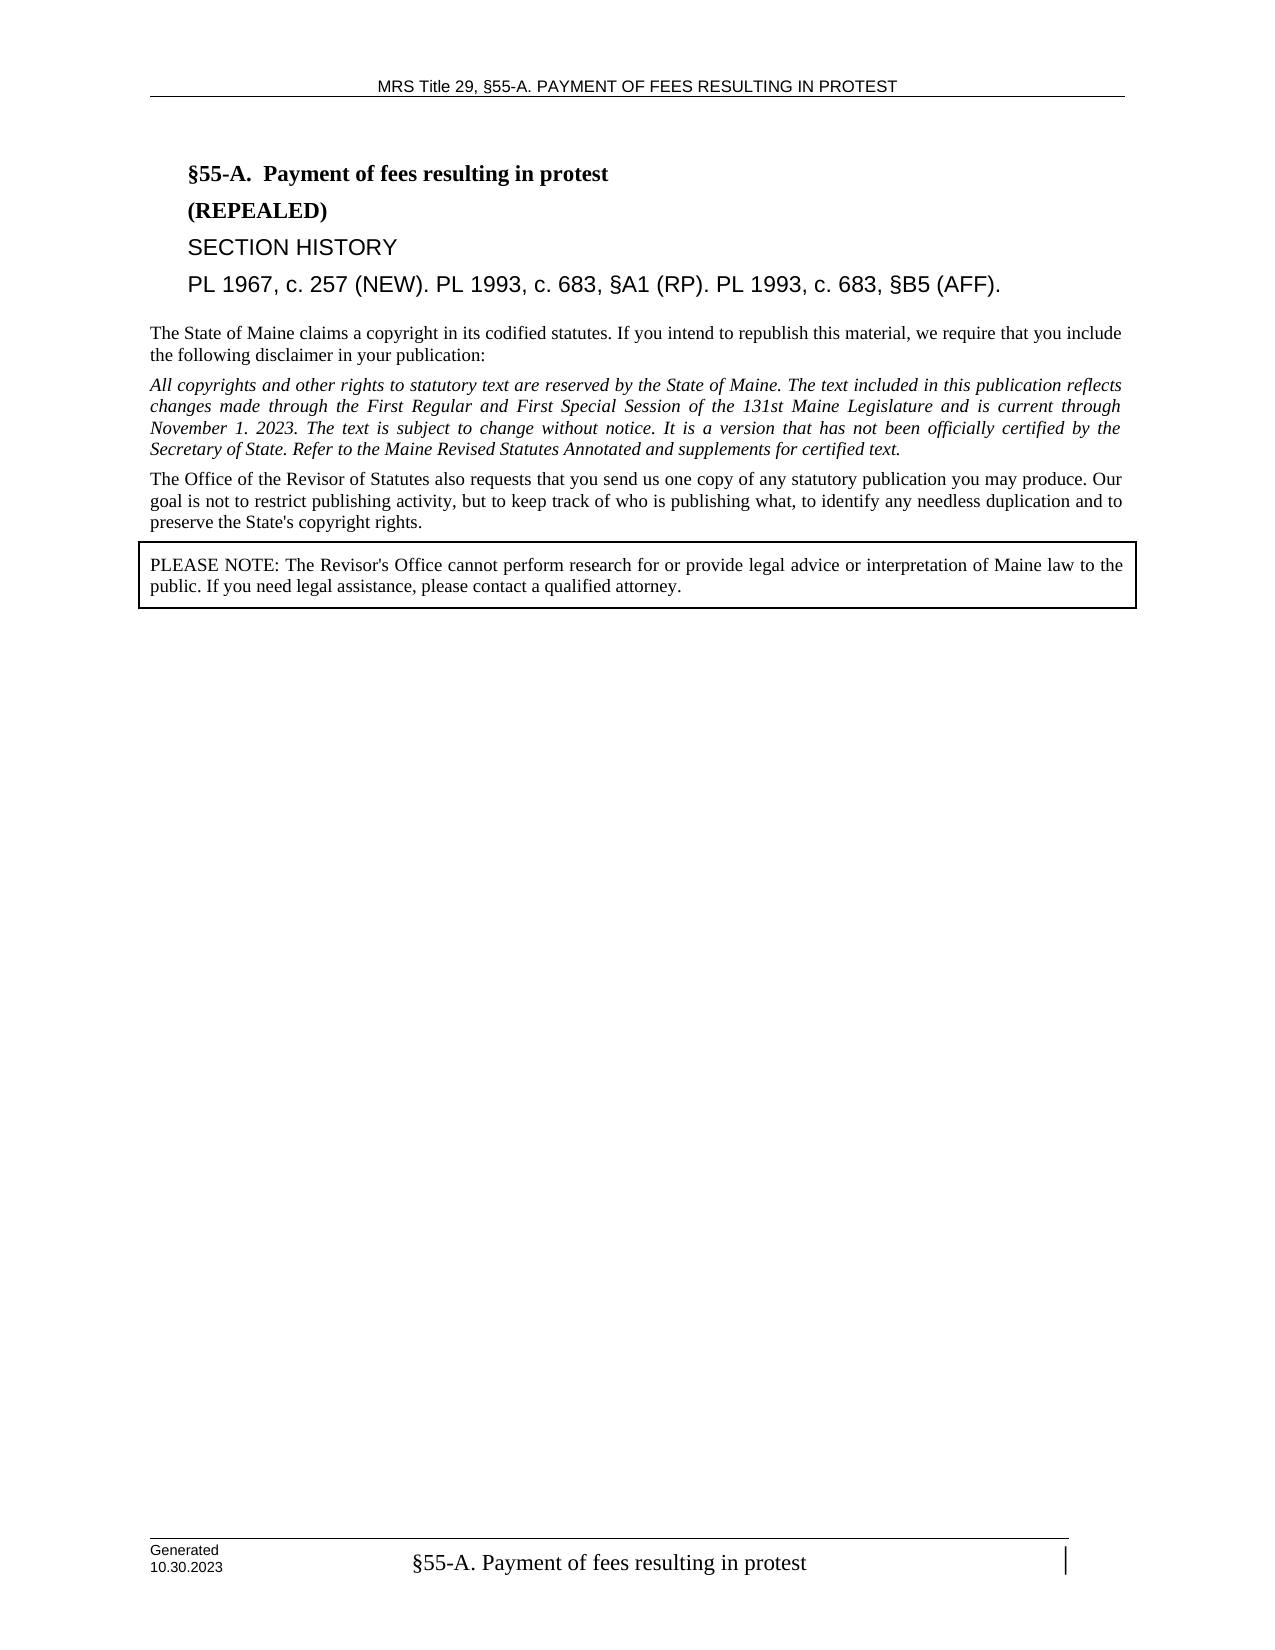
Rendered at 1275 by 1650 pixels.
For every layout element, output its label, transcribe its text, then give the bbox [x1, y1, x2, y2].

text PLEASE NOTE: The Revisor's Office cannot perform research for or provide legal advice or interpretation of Maine law to the public. If you need legal assistance, please contact a qualified attorney. [140, 543, 1135, 607]
text The State of Maine claims a copyright in its codified statutes. If you intend to republish this material, we require that you include the following disclaimer in your publication: [150, 322, 1125, 365]
text §55-A. Payment of fees resulting in protest [187, 160, 1125, 187]
text The Office of the Revisor of Statutes also requests that you send us one copy of any statutory publication you may produce. Our goal is not to restrict publishing activity, but to keep track of who is publishing what, to identify any needless duplication and to preserve the State's copyright rights. [150, 468, 1125, 533]
text PL 1967, c. 257 (NEW). PL 1993, c. 683, §A1 (RP). PL 1993, c. 683, §B5 (AFF). [187, 271, 1125, 297]
text SECTION HISTORY [187, 234, 1125, 260]
text (REPEALED) [187, 197, 1125, 223]
text All copyrights and other rights to statutory text are reserved by the State of Maine. The text included in this publication reflects changes made through the First Regular and First Special Session of the 131st Maine Legislature and is current through November 1. 2023 . The text is subject to change without notice. It is a version that has not been officially certified by the Secretary of State. Refer to the Maine Revised Statutes Annotated and supplements for certified text. [150, 373, 1125, 460]
